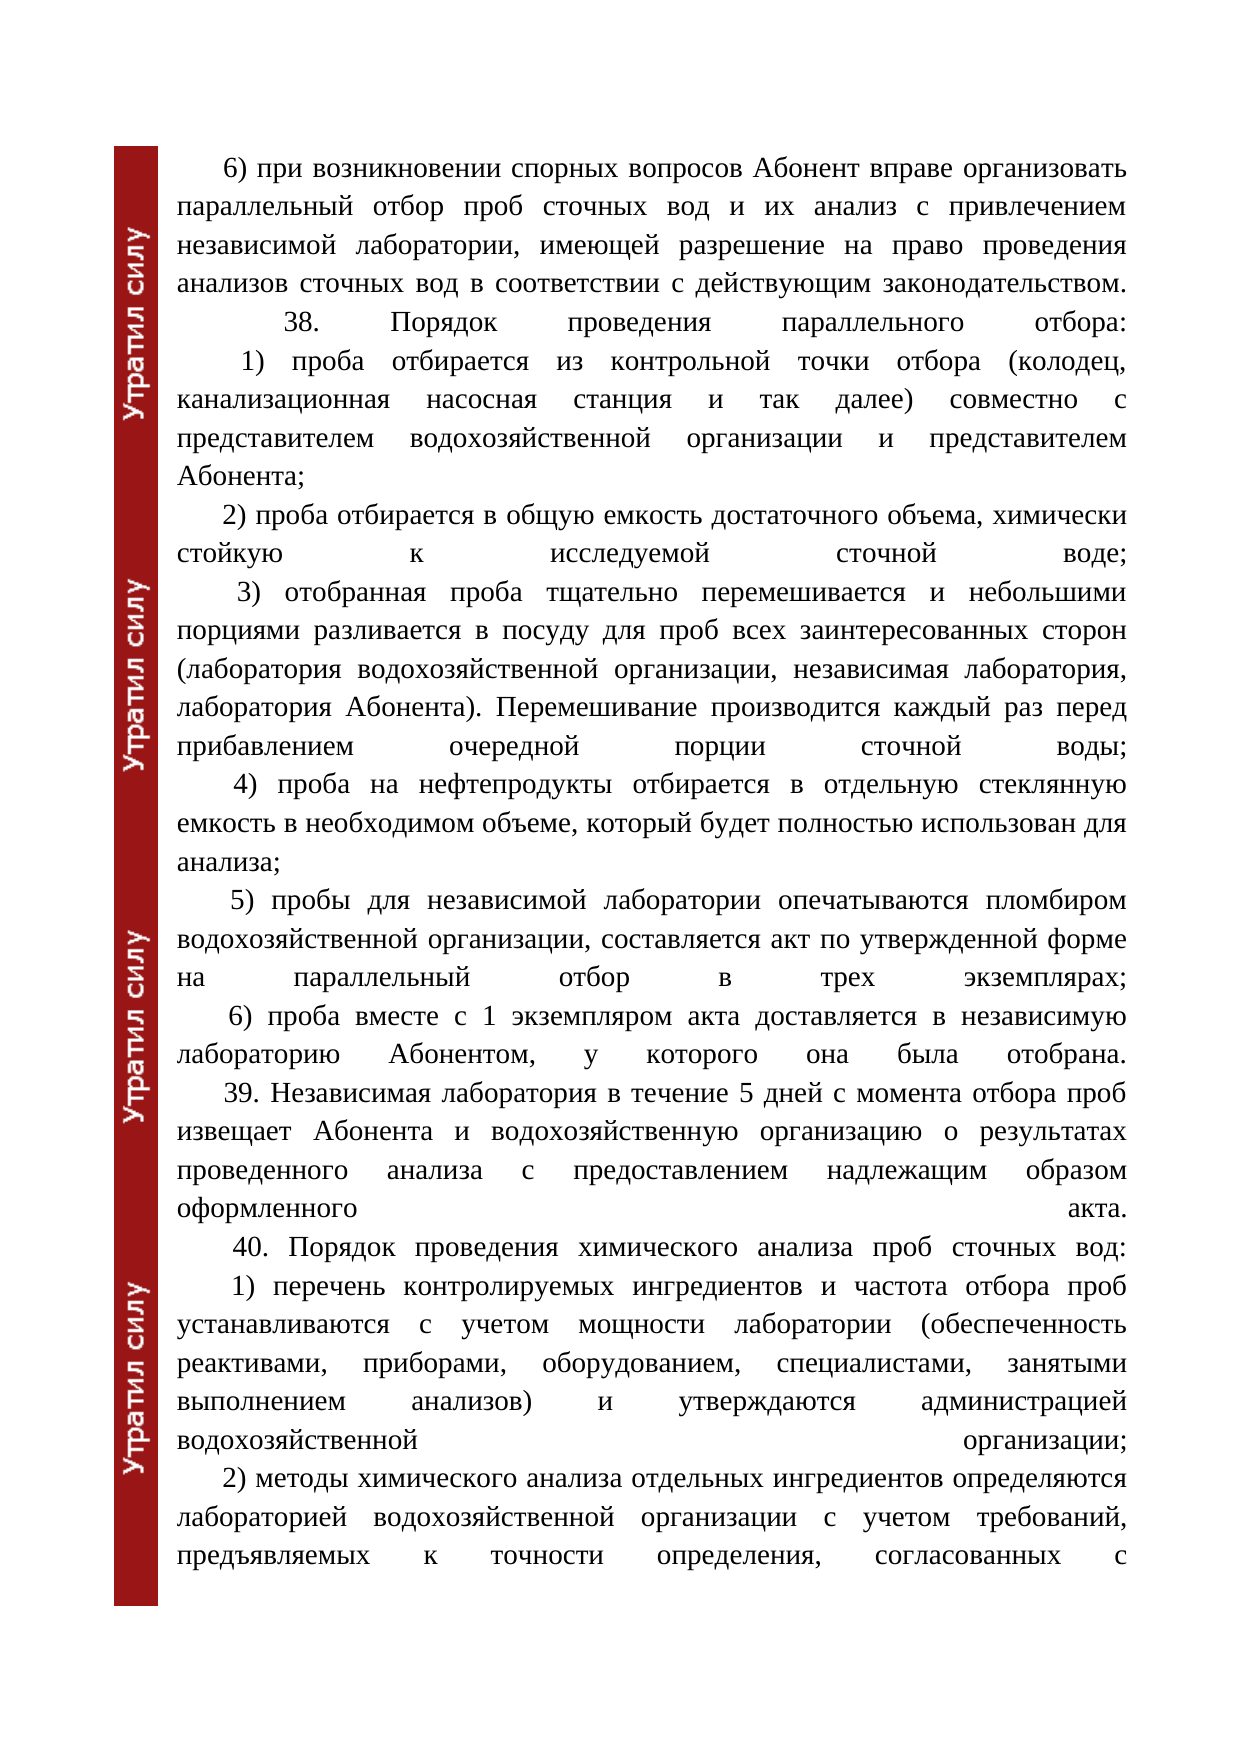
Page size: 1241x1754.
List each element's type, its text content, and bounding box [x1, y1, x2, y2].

picture [114, 1571, 158, 1606]
picture [114, 146, 158, 150]
